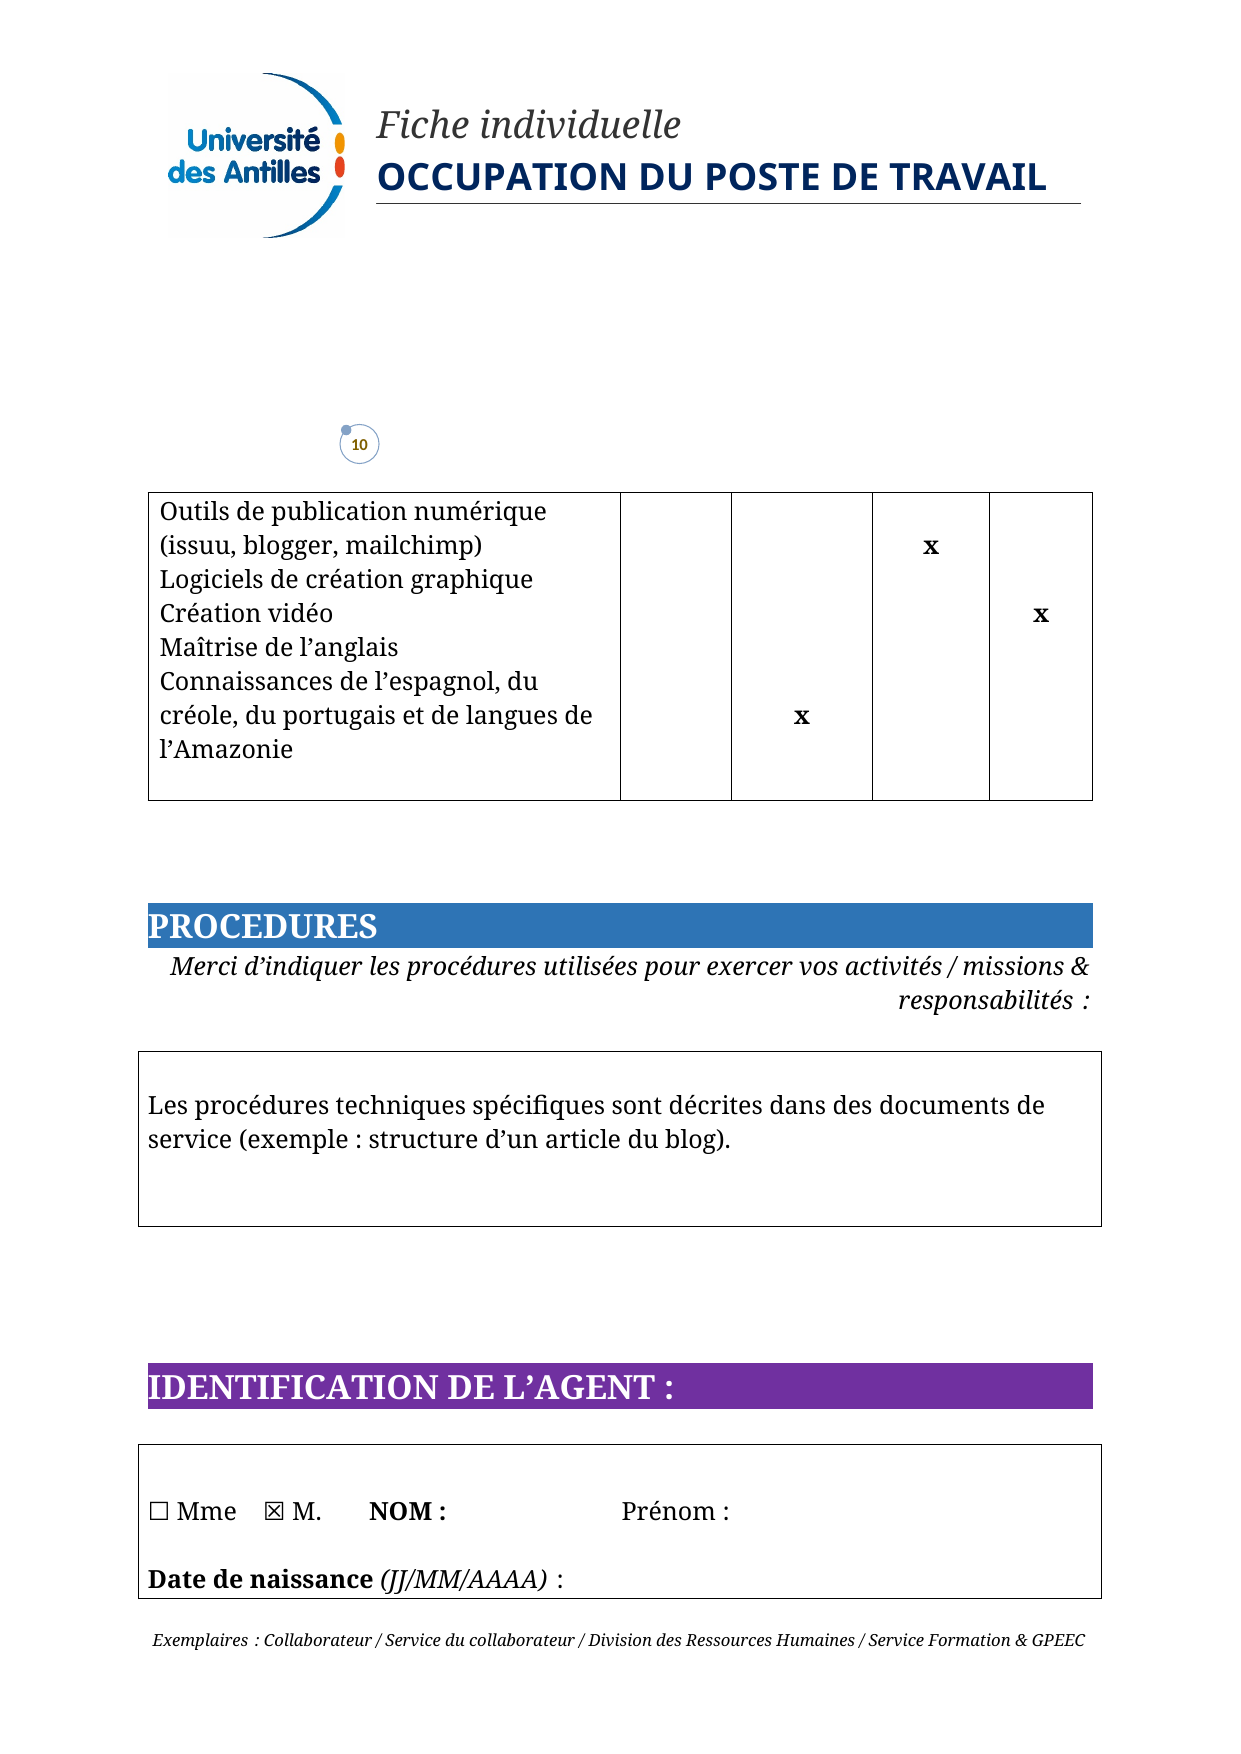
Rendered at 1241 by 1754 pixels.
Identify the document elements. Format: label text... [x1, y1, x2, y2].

text IDENTIFICATION DE L’AGENT : [148, 1363, 1093, 1409]
text PROCEDURES [148, 903, 1093, 948]
text Les procédures techniques spécifiques sont décrites dans des documents de service (exemple : structure d’un article du blog). [148, 1088, 1093, 1156]
text Merci d’indiquer les procédures utilisées pour exercer vos activités / missions & responsabilités : [148, 948, 1093, 1017]
picture [173, 171, 179, 178]
text Date de naissance (JJ/MM/AAAA) : [139, 1559, 1101, 1598]
table_cell x x x x [990, 493, 1092, 800]
picture [168, 73, 345, 238]
table_cell x [732, 493, 872, 800]
table_cell x [873, 493, 989, 800]
text Mme M. NOM : Prénom : [139, 1491, 1101, 1528]
table_cell [621, 493, 731, 800]
